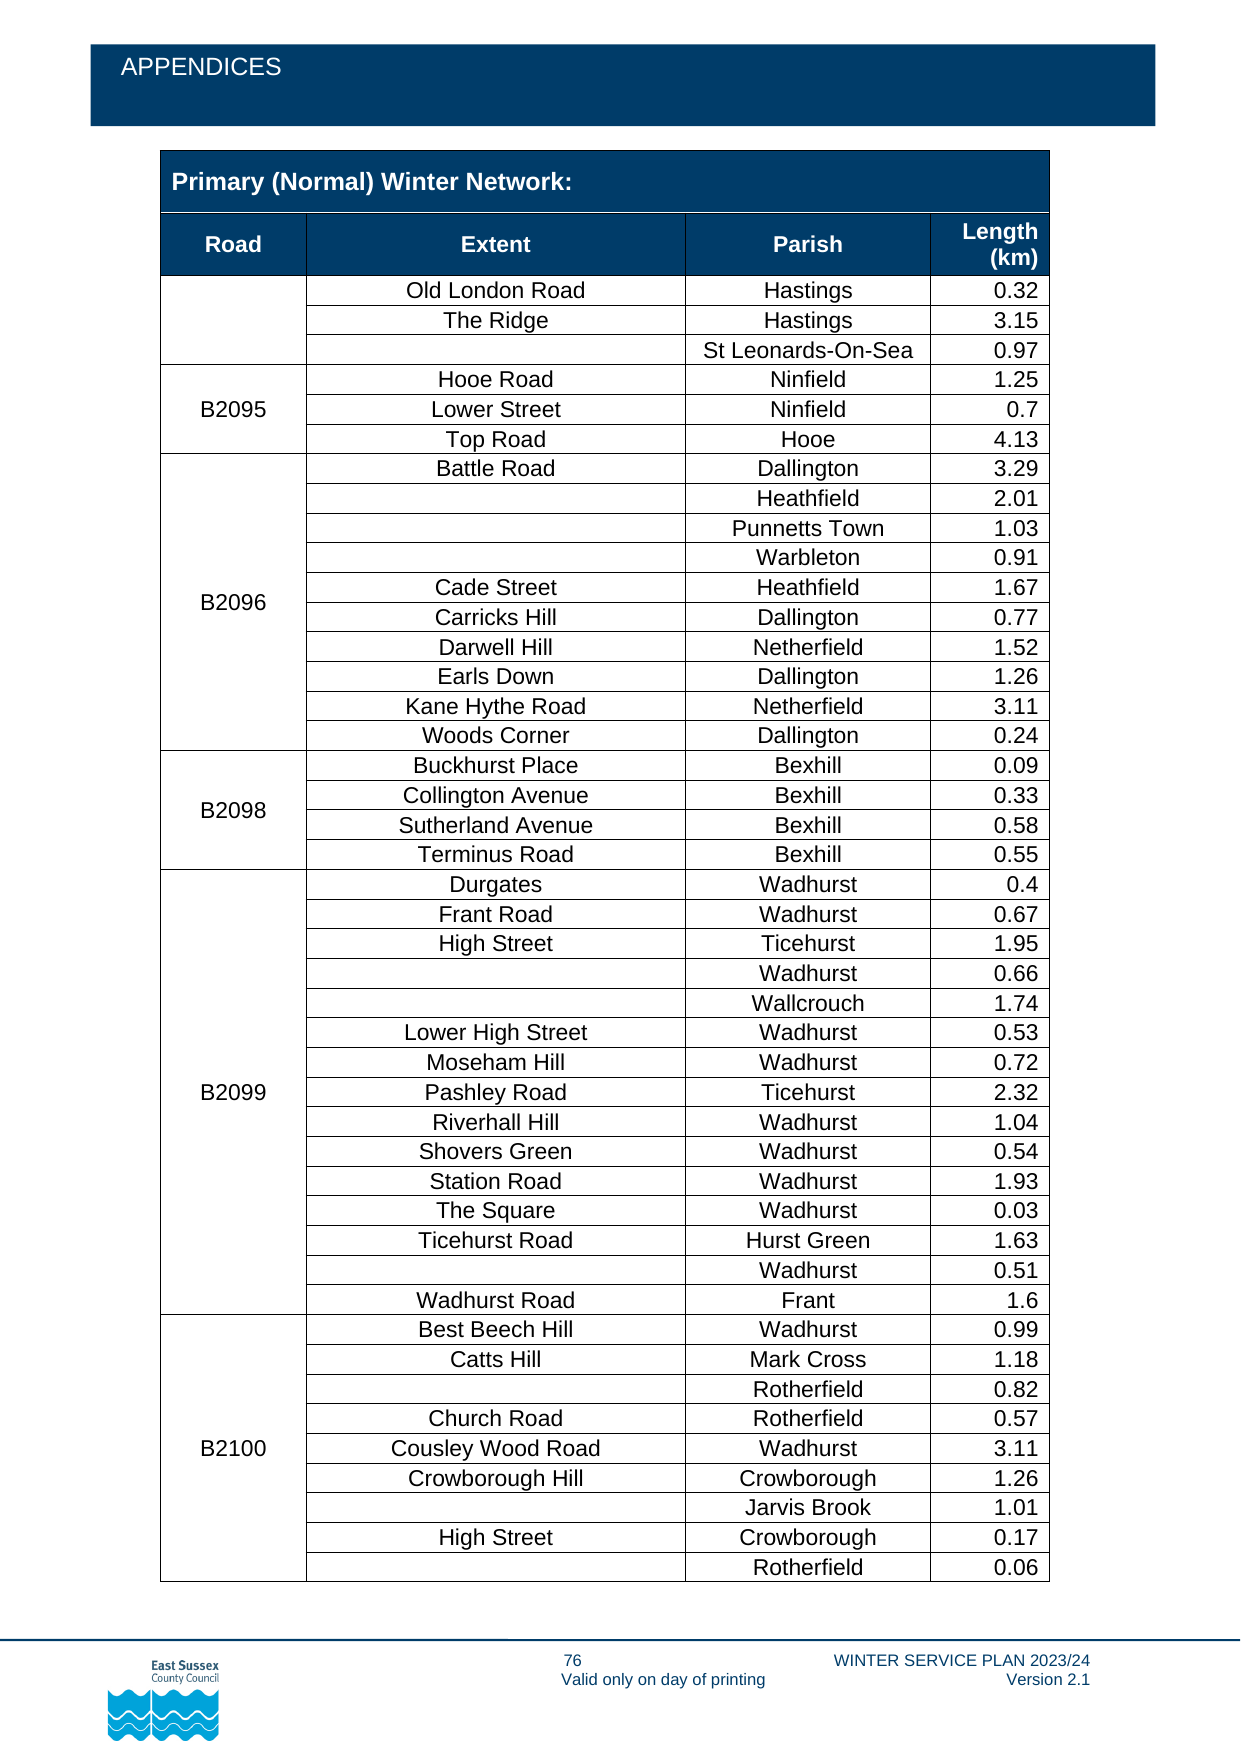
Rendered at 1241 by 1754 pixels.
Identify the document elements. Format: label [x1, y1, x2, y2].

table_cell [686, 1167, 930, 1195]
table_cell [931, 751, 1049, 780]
picture [166, 1735, 181, 1741]
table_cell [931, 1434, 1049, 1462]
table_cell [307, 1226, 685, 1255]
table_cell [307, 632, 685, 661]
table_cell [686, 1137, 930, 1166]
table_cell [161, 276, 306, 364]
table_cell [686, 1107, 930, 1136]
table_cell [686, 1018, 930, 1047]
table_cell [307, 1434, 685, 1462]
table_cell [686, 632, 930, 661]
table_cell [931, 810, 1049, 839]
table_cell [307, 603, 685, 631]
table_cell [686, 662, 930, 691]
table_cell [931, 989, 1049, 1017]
picture [190, 1735, 205, 1741]
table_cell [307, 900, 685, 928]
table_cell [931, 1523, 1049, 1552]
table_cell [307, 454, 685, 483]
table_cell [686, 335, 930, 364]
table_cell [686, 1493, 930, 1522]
picture [121, 1735, 137, 1741]
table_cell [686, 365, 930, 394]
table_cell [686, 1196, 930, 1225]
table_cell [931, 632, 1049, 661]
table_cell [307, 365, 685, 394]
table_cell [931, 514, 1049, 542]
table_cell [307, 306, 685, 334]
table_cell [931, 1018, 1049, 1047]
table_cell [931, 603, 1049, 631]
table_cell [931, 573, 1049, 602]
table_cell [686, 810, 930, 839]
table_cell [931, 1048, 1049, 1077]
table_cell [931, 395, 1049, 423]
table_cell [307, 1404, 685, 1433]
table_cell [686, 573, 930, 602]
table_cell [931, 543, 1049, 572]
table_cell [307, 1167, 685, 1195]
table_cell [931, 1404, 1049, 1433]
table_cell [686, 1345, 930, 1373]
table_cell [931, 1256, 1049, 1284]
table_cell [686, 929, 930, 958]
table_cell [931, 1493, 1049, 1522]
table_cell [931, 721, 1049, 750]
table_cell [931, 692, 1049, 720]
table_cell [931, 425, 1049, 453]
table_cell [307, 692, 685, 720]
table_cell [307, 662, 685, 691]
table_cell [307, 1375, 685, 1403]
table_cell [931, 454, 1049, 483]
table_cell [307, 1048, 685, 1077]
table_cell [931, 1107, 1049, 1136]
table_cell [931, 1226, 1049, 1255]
picture [107, 1660, 219, 1741]
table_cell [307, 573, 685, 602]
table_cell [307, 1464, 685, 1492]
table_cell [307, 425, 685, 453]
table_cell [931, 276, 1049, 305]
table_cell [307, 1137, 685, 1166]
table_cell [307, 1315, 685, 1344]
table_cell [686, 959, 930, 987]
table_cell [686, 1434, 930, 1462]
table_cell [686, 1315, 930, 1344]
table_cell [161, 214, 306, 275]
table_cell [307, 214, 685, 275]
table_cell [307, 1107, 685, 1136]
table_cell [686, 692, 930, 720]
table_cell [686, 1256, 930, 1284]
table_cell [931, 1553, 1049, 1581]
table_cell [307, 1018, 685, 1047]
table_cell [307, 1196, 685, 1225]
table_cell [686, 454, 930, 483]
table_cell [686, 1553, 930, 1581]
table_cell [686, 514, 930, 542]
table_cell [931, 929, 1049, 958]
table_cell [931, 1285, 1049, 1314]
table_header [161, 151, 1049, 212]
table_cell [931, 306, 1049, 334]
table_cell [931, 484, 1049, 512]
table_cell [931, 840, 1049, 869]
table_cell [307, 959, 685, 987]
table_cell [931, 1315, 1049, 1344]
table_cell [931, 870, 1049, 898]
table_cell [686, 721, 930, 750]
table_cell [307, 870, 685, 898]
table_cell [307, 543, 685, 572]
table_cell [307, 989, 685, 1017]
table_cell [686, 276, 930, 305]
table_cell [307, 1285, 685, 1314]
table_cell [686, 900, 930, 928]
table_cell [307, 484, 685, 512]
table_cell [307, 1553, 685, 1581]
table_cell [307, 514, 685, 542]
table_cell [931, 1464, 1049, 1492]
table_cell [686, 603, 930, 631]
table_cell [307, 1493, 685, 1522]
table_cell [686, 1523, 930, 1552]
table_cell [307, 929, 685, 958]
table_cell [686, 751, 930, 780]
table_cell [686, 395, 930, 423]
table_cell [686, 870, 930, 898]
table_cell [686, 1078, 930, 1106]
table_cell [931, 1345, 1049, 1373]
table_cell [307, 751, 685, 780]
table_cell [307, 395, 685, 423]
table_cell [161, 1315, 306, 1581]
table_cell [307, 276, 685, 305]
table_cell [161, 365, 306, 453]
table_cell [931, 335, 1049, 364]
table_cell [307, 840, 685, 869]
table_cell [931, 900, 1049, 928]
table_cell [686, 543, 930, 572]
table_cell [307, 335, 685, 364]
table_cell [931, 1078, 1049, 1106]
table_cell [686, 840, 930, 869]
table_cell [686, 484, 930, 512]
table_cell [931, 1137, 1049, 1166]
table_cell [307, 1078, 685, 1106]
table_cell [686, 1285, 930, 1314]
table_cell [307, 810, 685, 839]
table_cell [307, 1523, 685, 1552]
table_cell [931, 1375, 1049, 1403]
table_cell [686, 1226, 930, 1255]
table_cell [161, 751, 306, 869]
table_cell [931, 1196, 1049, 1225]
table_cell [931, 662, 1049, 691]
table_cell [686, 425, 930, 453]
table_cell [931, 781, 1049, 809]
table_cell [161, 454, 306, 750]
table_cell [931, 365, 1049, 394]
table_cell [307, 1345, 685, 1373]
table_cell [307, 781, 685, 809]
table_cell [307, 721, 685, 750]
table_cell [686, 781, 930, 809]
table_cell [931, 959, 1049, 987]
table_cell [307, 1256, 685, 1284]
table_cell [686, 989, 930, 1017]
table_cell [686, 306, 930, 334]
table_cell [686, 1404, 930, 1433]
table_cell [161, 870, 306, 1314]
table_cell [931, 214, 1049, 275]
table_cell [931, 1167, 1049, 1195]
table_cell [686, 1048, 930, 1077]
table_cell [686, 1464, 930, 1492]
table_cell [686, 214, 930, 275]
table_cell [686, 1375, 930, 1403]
